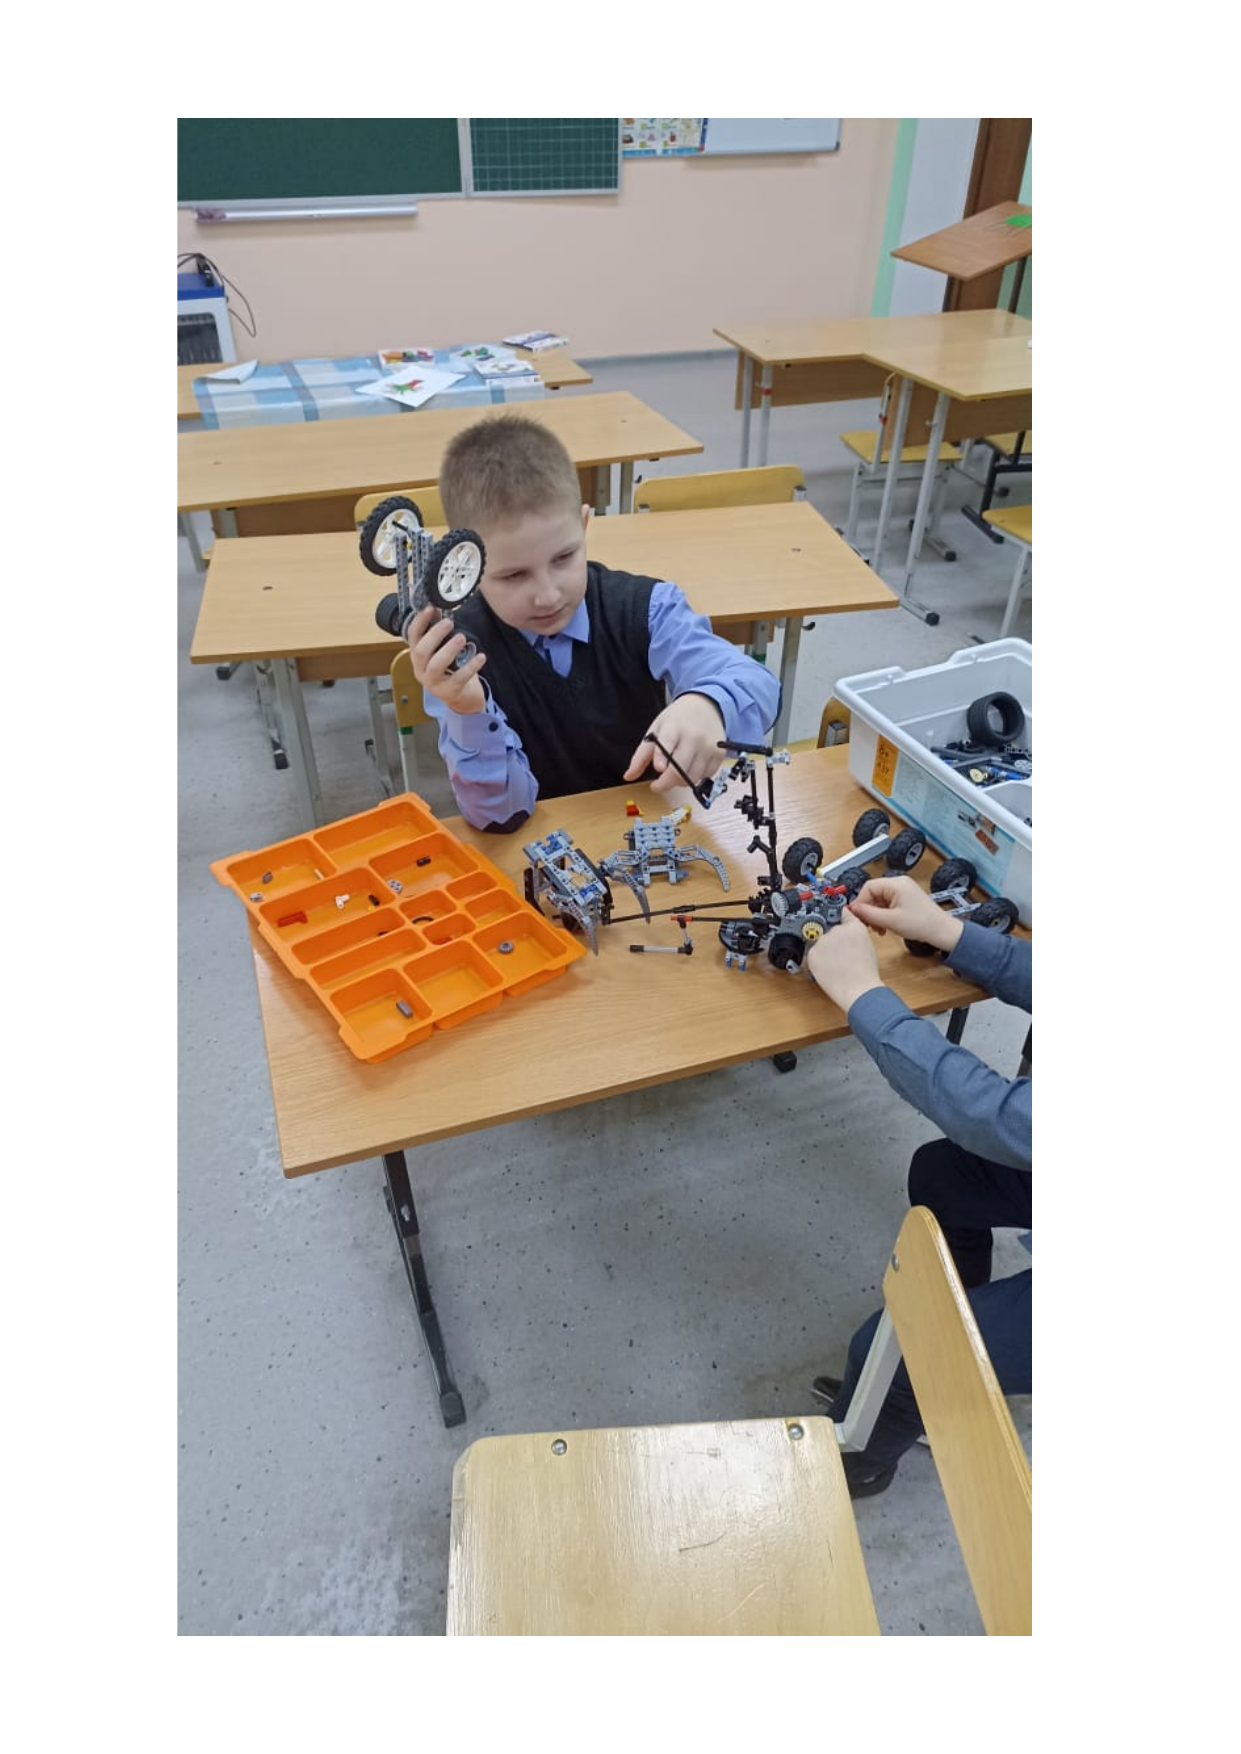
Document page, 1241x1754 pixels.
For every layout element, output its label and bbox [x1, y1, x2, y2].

picture [177, 118, 1032, 1636]
